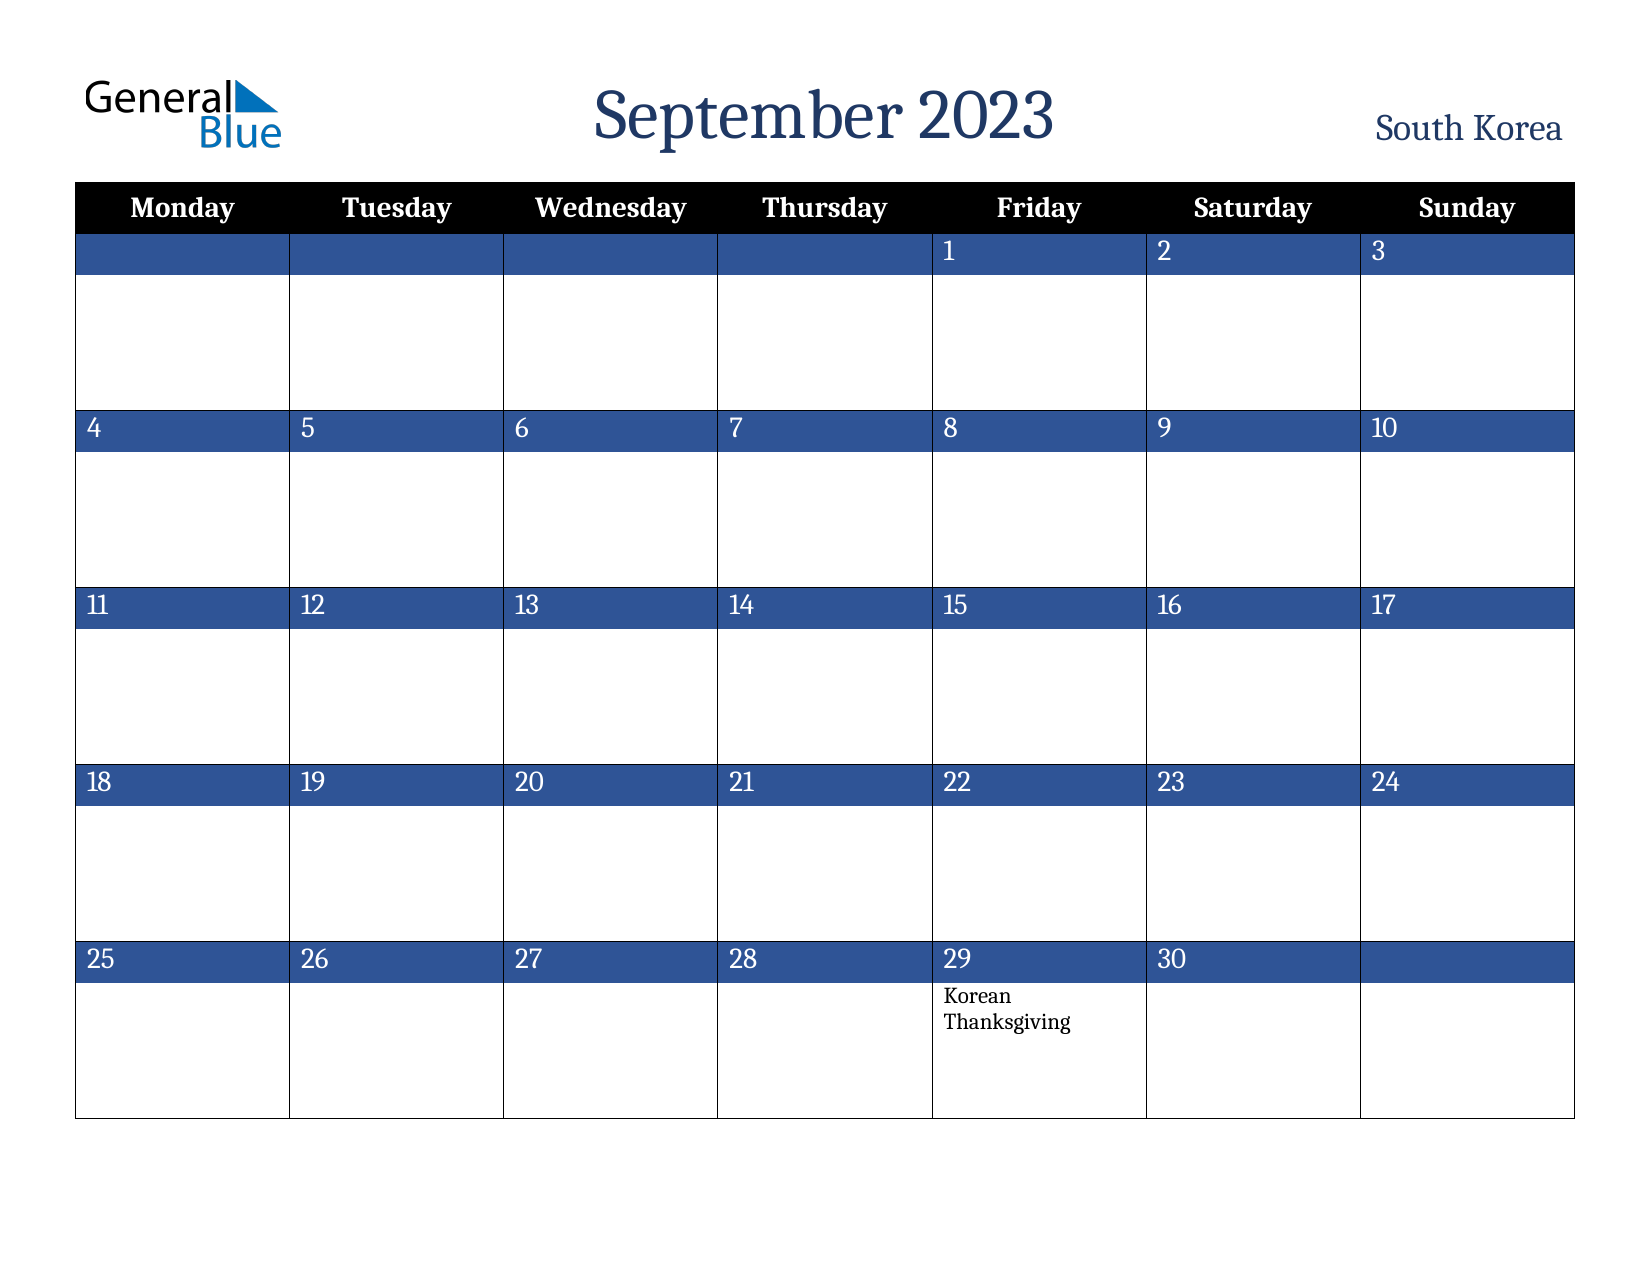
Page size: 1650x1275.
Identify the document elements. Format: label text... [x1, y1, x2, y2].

table_cell Thursday [718, 183, 932, 233]
table_cell [933, 629, 1146, 764]
table_cell 16 [1147, 588, 1360, 629]
table_cell [290, 806, 503, 941]
table_cell Sunday [1361, 183, 1574, 233]
table_cell 15 [933, 588, 1146, 629]
table_cell [718, 806, 932, 941]
table_cell 6 [504, 411, 717, 452]
table_cell 7 [718, 411, 932, 452]
table_cell 11 [76, 588, 289, 629]
picture [86, 80, 281, 148]
table_cell [76, 983, 289, 1118]
table_cell [76, 806, 289, 941]
table_cell [1147, 275, 1360, 410]
table_cell 9 [1147, 411, 1360, 452]
table_cell [504, 806, 717, 941]
table_cell 30 [1147, 942, 1360, 983]
table_cell 4 [76, 411, 289, 452]
table_cell Tuesday [290, 183, 503, 233]
table_cell [504, 234, 717, 275]
table_cell [1147, 806, 1360, 941]
table_cell 18 [76, 765, 289, 806]
table_cell [718, 275, 932, 410]
table_cell [290, 275, 503, 410]
table_cell [1361, 983, 1574, 1118]
table_cell Monday [76, 183, 289, 233]
table_cell 20 [504, 765, 717, 806]
table_cell 25 [76, 942, 289, 983]
table_cell [504, 275, 717, 410]
table_cell [76, 452, 289, 587]
table_cell [290, 234, 503, 275]
table_cell [76, 629, 289, 764]
table_cell 3 [1361, 234, 1574, 275]
table_cell [504, 452, 717, 587]
table_cell [1361, 452, 1574, 587]
table_header South Korea [1146, 75, 1574, 182]
table_cell [1147, 629, 1360, 764]
table_cell [718, 629, 932, 764]
table_cell 2 [1147, 234, 1360, 275]
table_cell Friday [933, 183, 1146, 233]
table_cell [718, 452, 932, 587]
table_cell [290, 629, 503, 764]
table_cell 21 [718, 765, 932, 806]
table_cell 23 [1147, 765, 1360, 806]
table_cell [1361, 806, 1574, 941]
table_header September 2023 [504, 75, 1146, 182]
table_cell [504, 983, 717, 1118]
table_cell Korean Thanksgiving [933, 983, 1146, 1118]
table_cell 27 [504, 942, 717, 983]
table_cell Saturday [1147, 183, 1360, 233]
table_cell [718, 983, 932, 1118]
table_cell 29 [933, 942, 1146, 983]
table_cell 13 [504, 588, 717, 629]
table_cell [1361, 629, 1574, 764]
table_cell [504, 629, 717, 764]
table_cell [1361, 275, 1574, 410]
table_cell Wednesday [504, 183, 717, 233]
table_cell 5 [290, 411, 503, 452]
table_cell 17 [1361, 588, 1574, 629]
table_cell [933, 806, 1146, 941]
table_cell 28 [718, 942, 932, 983]
table_cell [1147, 452, 1360, 587]
table_cell [290, 452, 503, 587]
table_cell [76, 275, 289, 410]
table_cell 14 [718, 588, 932, 629]
table_cell 10 [1361, 411, 1574, 452]
table_cell [1361, 942, 1574, 983]
table_cell [933, 452, 1146, 587]
table_cell [933, 275, 1146, 410]
table_cell 19 [290, 765, 503, 806]
table_cell [76, 234, 289, 275]
table_cell 8 [933, 411, 1146, 452]
table_cell [290, 983, 503, 1118]
table_cell 24 [1361, 765, 1574, 806]
table_cell [1147, 983, 1360, 1118]
table_cell [718, 234, 932, 275]
table_cell 12 [290, 588, 503, 629]
table_cell 26 [290, 942, 503, 983]
table_cell 22 [933, 765, 1146, 806]
table_header [76, 75, 503, 182]
table_cell 1 [933, 234, 1146, 275]
